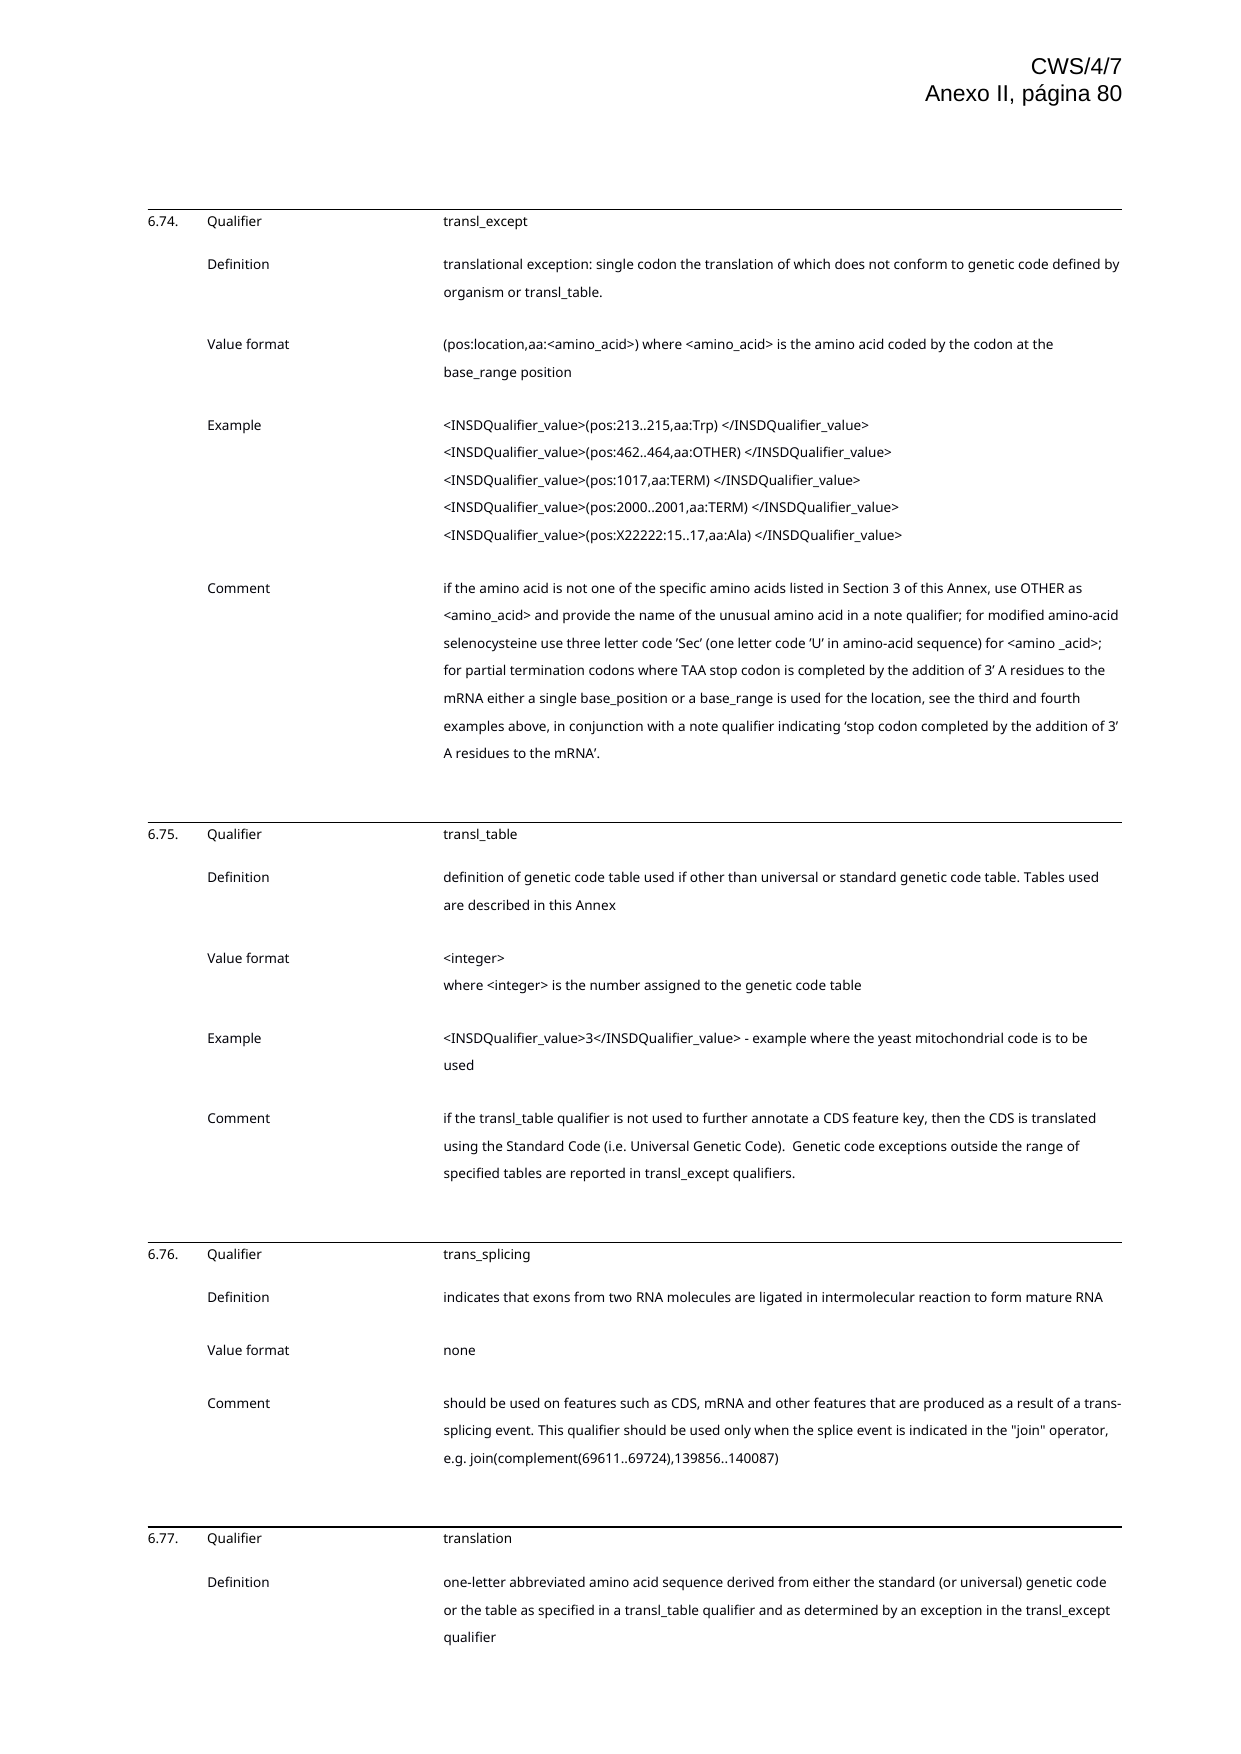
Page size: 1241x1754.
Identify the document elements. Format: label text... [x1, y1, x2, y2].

text Comment if the amino acid is not one of the specific amino acids listed in Section 3 of this Annex, use OTHER as <amino_acid> and provide the name of the unusual amino acid in a note qualifier; for modified amino-acid selenocysteine use three letter code ’Sec’ (one letter code ’U’ in amino-acid sequence) for <amino _acid>; for partial termination codons where TAA stop codon is completed by the addition of 3’ A residues to the mRNA either a single base_position or a base_range is used for the location, see the third and fourth examples above, in conjunction with a note qualifier indicating ‘stop codon completed by the addition of 3’ A residues to the mRNA’. [207, 578, 1122, 763]
list 6.76. Qualifier trans_splicing [148, 1243, 1122, 1263]
text Example <INSDQualifier_value>3</INSDQualifier_value> - example where the yeast mitochondrial code is to be used [207, 1029, 1122, 1075]
text <INSDQualifier_value>(pos:462..464,aa:OTHER) </INSDQualifier_value> [443, 443, 1122, 462]
text Comment should be used on features such as CDS, mRNA and other features that are produced as a result of a trans-splicing event. This qualifier should be used only when the splice event is indicated in the "join" operator, e.g. join(complement(69611..69724),139856..140087) [207, 1393, 1122, 1467]
list 6.77. Qualifier translation [148, 1528, 1122, 1548]
text Value format (pos:location,aa:<amino_acid>) where <amino_acid> is the amino acid coded by the codon at the base_range position [207, 335, 1122, 381]
text Value format <integer> where <integer> is the number assigned to the genetic code table [207, 948, 1122, 994]
text Definition indicates that exons from two RNA molecules are ligated in intermolecular reaction to form mature RNA [207, 1288, 1122, 1307]
text Definition translational exception: single codon the translation of which does not conform to genetic code defined by organism or transl_table. [207, 255, 1122, 301]
text Comment if the transl_table qualifier is not used to further annotate a CDS feature key, then the CDS is translated using the Standard Code (i.e. Universal Genetic Code). Genetic code exceptions outside the range of specified tables are reported in transl_except qualifiers. [207, 1109, 1122, 1183]
text <INSDQualifier_value>(pos:1017,aa:TERM) </INSDQualifier_value> [443, 471, 1122, 489]
text Definition definition of genetic code table used if other than universal or standard genetic code table. Tables used are described in this Annex [207, 868, 1122, 914]
text <INSDQualifier_value>(pos:2000..2001,aa:TERM) </INSDQualifier_value> [443, 498, 1122, 517]
text Value format none [207, 1341, 1122, 1359]
text Example <INSDQualifier_value>(pos:213..215,aa:Trp) </INSDQualifier_value> [207, 416, 1122, 434]
text <INSDQualifier_value>(pos:X22222:15..17,aa:Ala) </INSDQualifier_value> [443, 526, 1122, 544]
list 6.74. Qualifier transl_except [148, 210, 1122, 230]
list 6.75. Qualifier transl_table [148, 823, 1122, 843]
text Definition one-letter abbreviated amino acid sequence derived from either the standard (or universal) genetic code or the table as specified in a transl_table qualifier and as determined by an exception in the transl_except qualifier [207, 1573, 1122, 1647]
